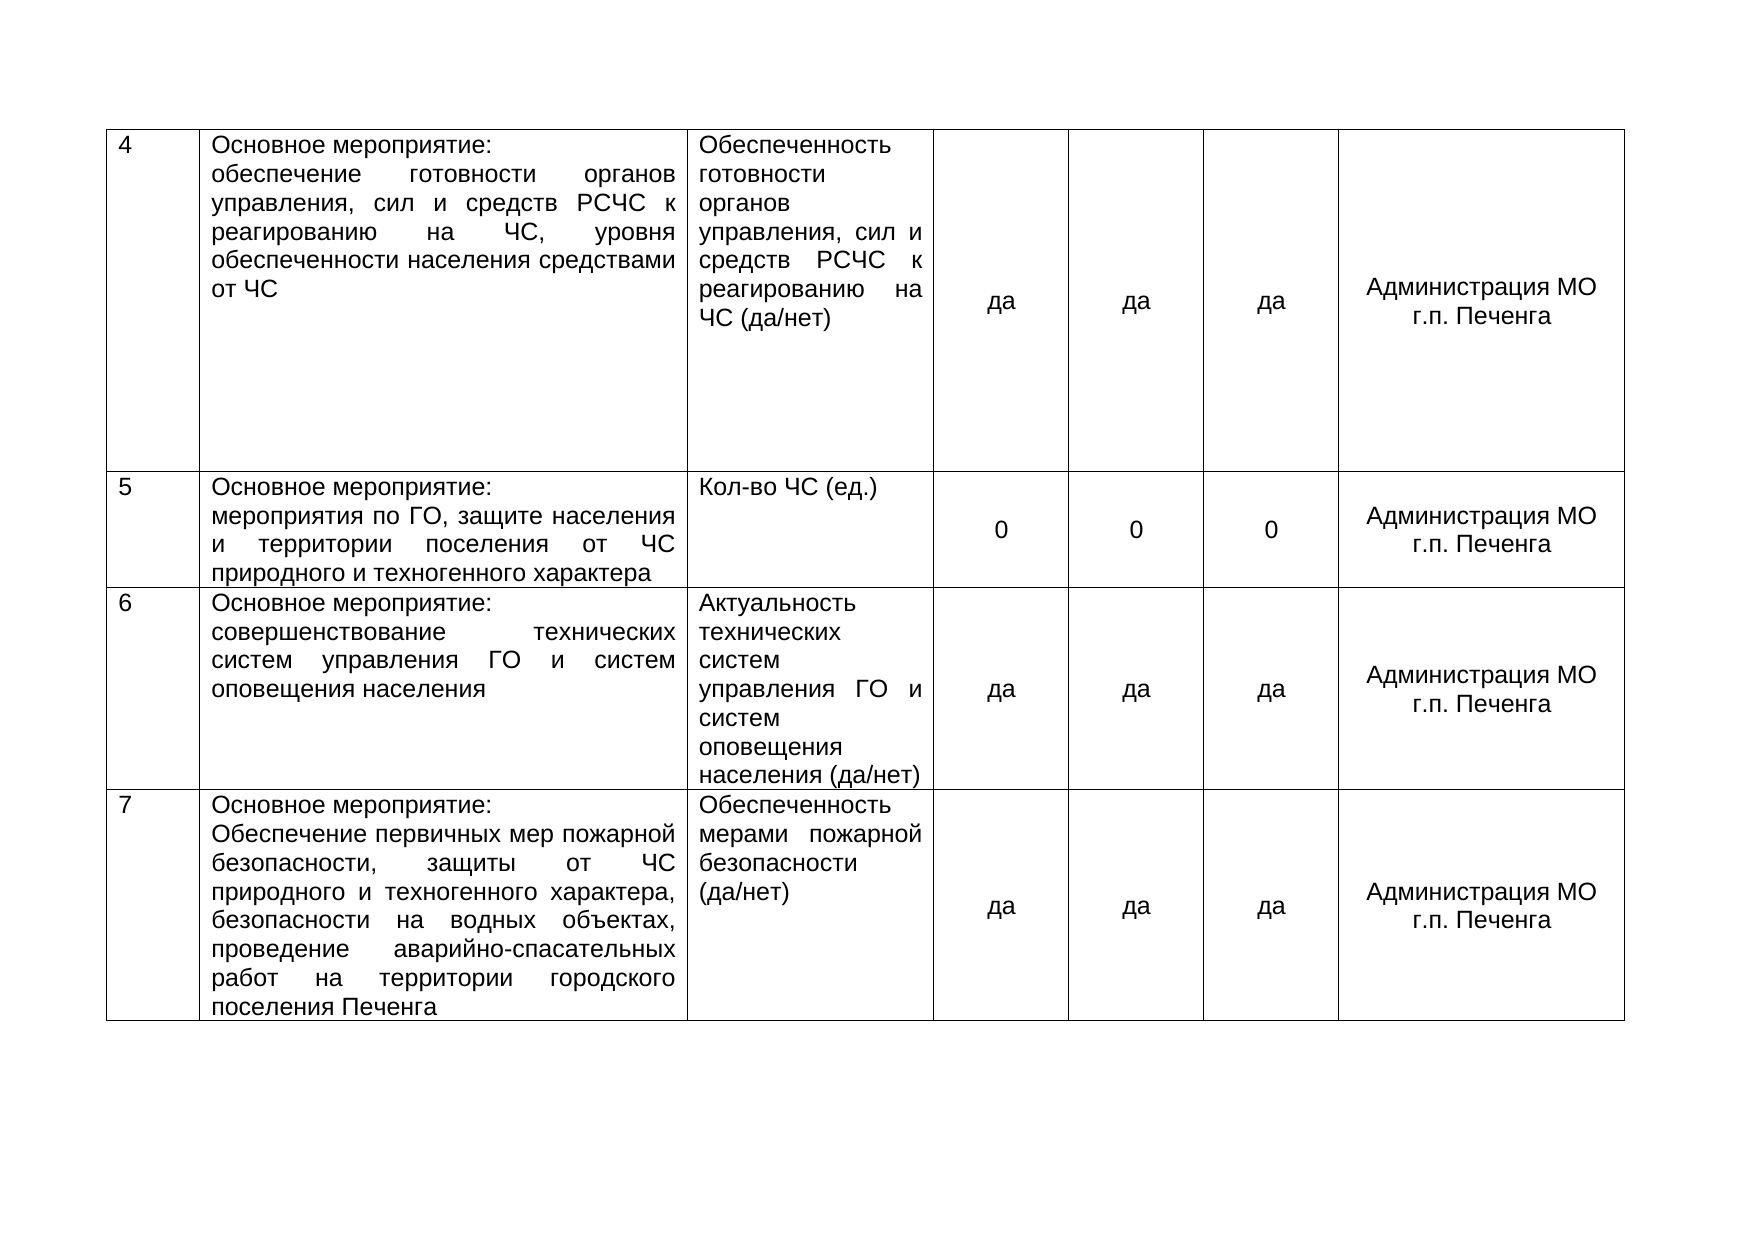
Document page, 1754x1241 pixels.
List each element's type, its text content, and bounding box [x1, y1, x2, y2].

table_cell Актуальность технических систем управления ГО и систем оповещения населения (да/нет) [688, 588, 933, 789]
table_cell да [1204, 130, 1338, 471]
table_cell 0 [1069, 472, 1203, 587]
table_cell да [934, 130, 1068, 471]
table_cell Обеспеченность готовности органов управления, сил и средств РСЧС к реагированию на ЧС (да/нет) [688, 130, 933, 471]
table_cell 0 [934, 472, 1068, 587]
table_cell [1339, 130, 1624, 471]
table_cell да [1069, 588, 1203, 789]
table_cell 7 [107, 790, 199, 1020]
table_cell Кол-во ЧС (ед.) [688, 472, 933, 587]
table_cell да [934, 588, 1068, 789]
table_cell Основное мероприятие: мероприятия по ГО, защите населения и территории поселения от ЧС природного и техногенного характера [200, 472, 687, 587]
table_cell да [1204, 790, 1338, 1020]
table_cell да [1204, 588, 1338, 789]
table_cell 6 [107, 588, 199, 789]
table_cell 4 [107, 130, 199, 471]
table_cell Администрация МО г.п. Печенга [1339, 472, 1624, 587]
table_cell Обеспеченность мерами пожарной безопасности (да/нет) [688, 790, 933, 1020]
table_cell Администрация МО г.п. Печенга [1339, 790, 1624, 1020]
table_cell 0 [1204, 472, 1338, 587]
table_cell Основное мероприятие: обеспечение готовности органов управления, сил и средств РСЧС к реагированию на ЧС, уровня обеспеченности населения средствами от ЧС [200, 130, 687, 471]
table_cell 5 [107, 472, 199, 587]
table_cell Основное мероприятие: Обеспечение первичных мер пожарной безопасности, защиты от ЧС природного и техногенного характера, безопасности на водных объектах, проведение аварийно-спасательных работ на территории городского поселения Печенга [200, 790, 687, 1020]
table_cell Основное мероприятие: совершенствование технических систем управления ГО и систем оповещения населения [200, 588, 687, 789]
table_cell да [934, 790, 1068, 1020]
table_cell Администрация МО г.п. Печенга [1339, 588, 1624, 789]
table_cell да [1069, 130, 1203, 471]
table_cell да [1069, 790, 1203, 1020]
